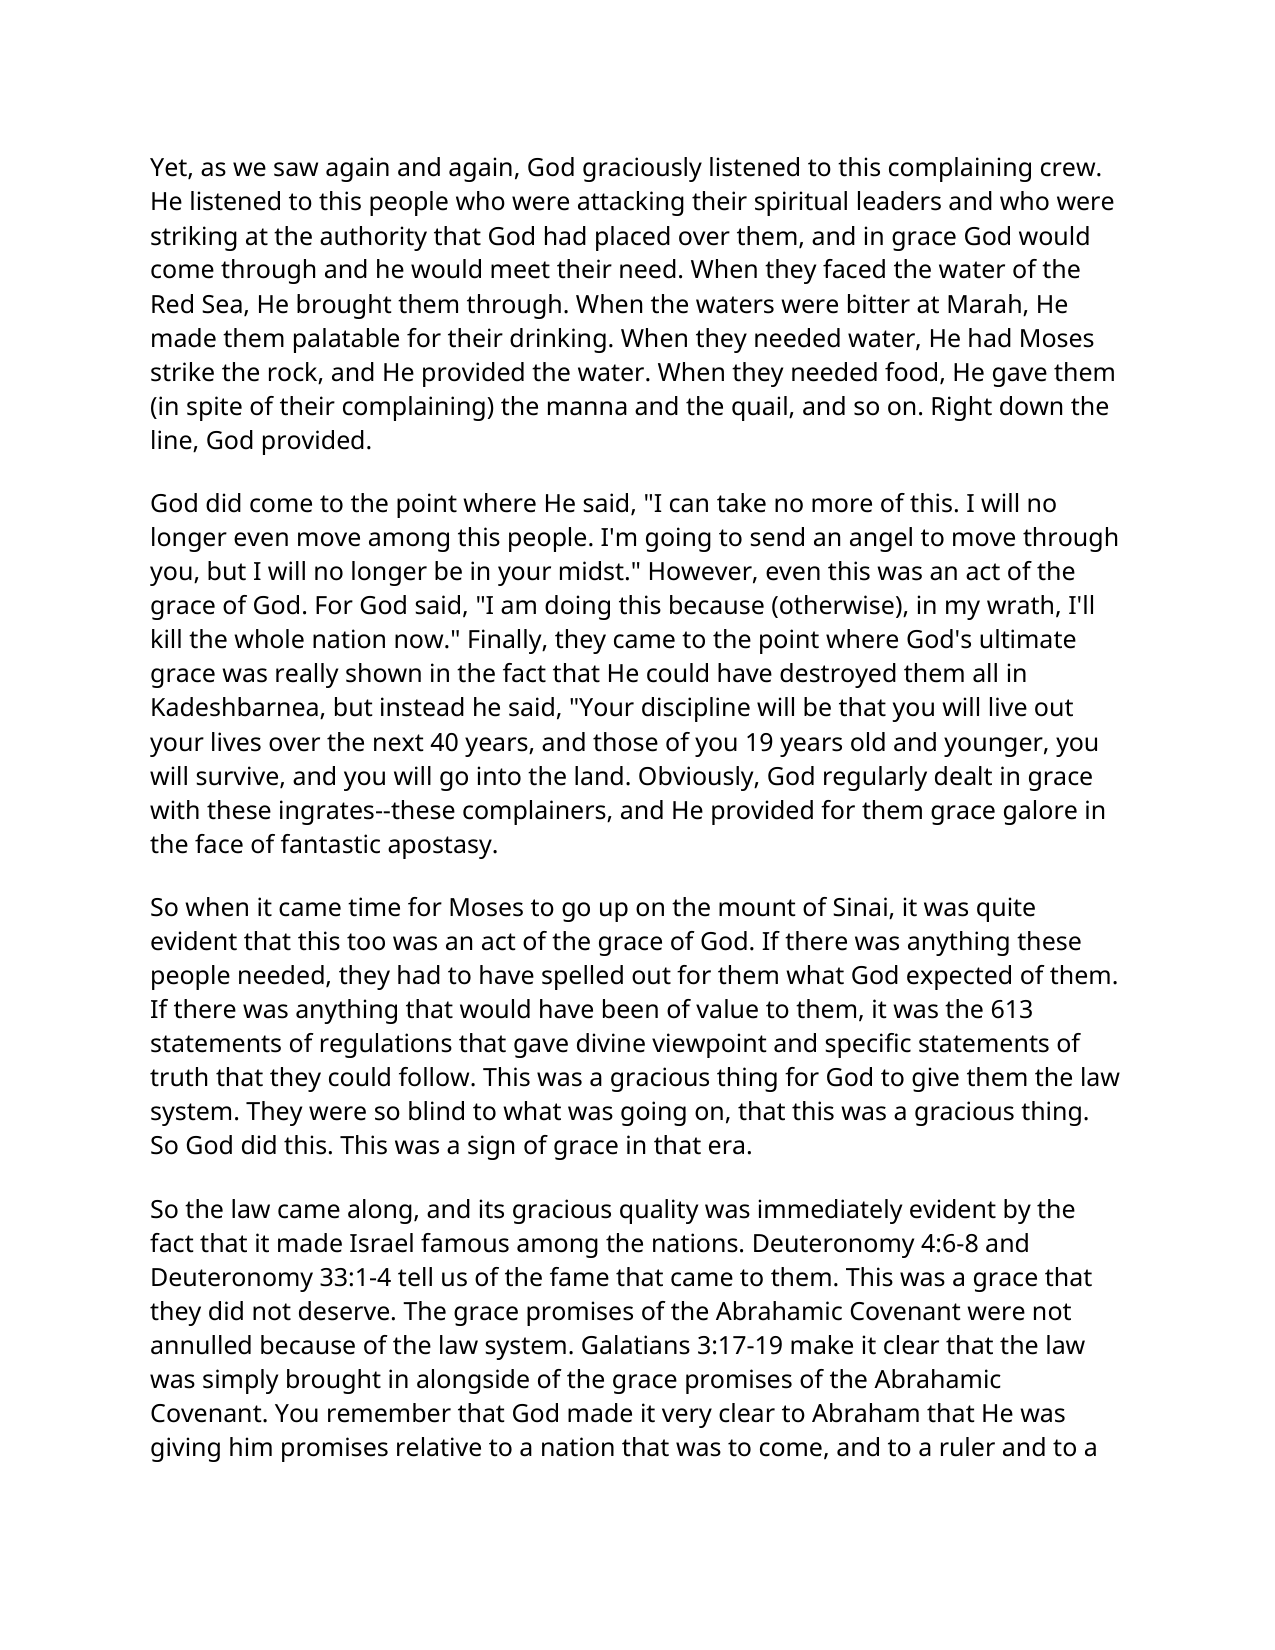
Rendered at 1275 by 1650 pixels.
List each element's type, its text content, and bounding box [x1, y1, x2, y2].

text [150, 1191, 1125, 1464]
text Yet, as we saw again and again, God graciously listened to this complaining crew. He listened to this people who were attacking their spiritual leaders and who were striking at the authority that God had placed over them, and in grace God would come through and he would meet their need. When they faced the water of the Red Sea, He brought them through. When the waters were bitter at Marah, He made them palatable for their drinking. When they needed water, He had Moses strike the rock, and He provided the water. When they needed food, He gave them (in spite of their complaining) the manna and the quail, and so on. Right down the line, God provided. [150, 150, 1125, 457]
text So when it came time for Moses to go up on the mount of Sinai, it was quite evident that this too was an act of the grace of God. If there was anything these people needed, they had to have spelled out for them what God expected of them. If there was anything that would have been of value to them, it was the 613 statements of regulations that gave divine viewpoint and specific statements of truth that they could follow. This was a gracious thing for God to give them the law system. They were so blind to what was going on, that this was a gracious thing. So God did this. This was a sign of grace in that era. [150, 889, 1125, 1162]
text God did come to the point where He said, "I can take no more of this. I will no longer even move among this people. I'm going to send an angel to move through you, but I will no longer be in your midst." However, even this was an act of the grace of God. For God said, "I am doing this because (otherwise), in my wrath, I'll kill the whole nation now." Finally, they came to the point where God's ultimate grace was really shown in the fact that He could have destroyed them all in Kadeshbarnea, but instead he said, "Your discipline will be that you will live out your lives over the next 40 years, and those of you 19 years old and younger, you will survive, and you will go into the land. Obviously, God regularly dealt in grace with these ingrates--these complainers, and He provided for them grace galore in the face of fantastic apostasy. [150, 486, 1125, 860]
